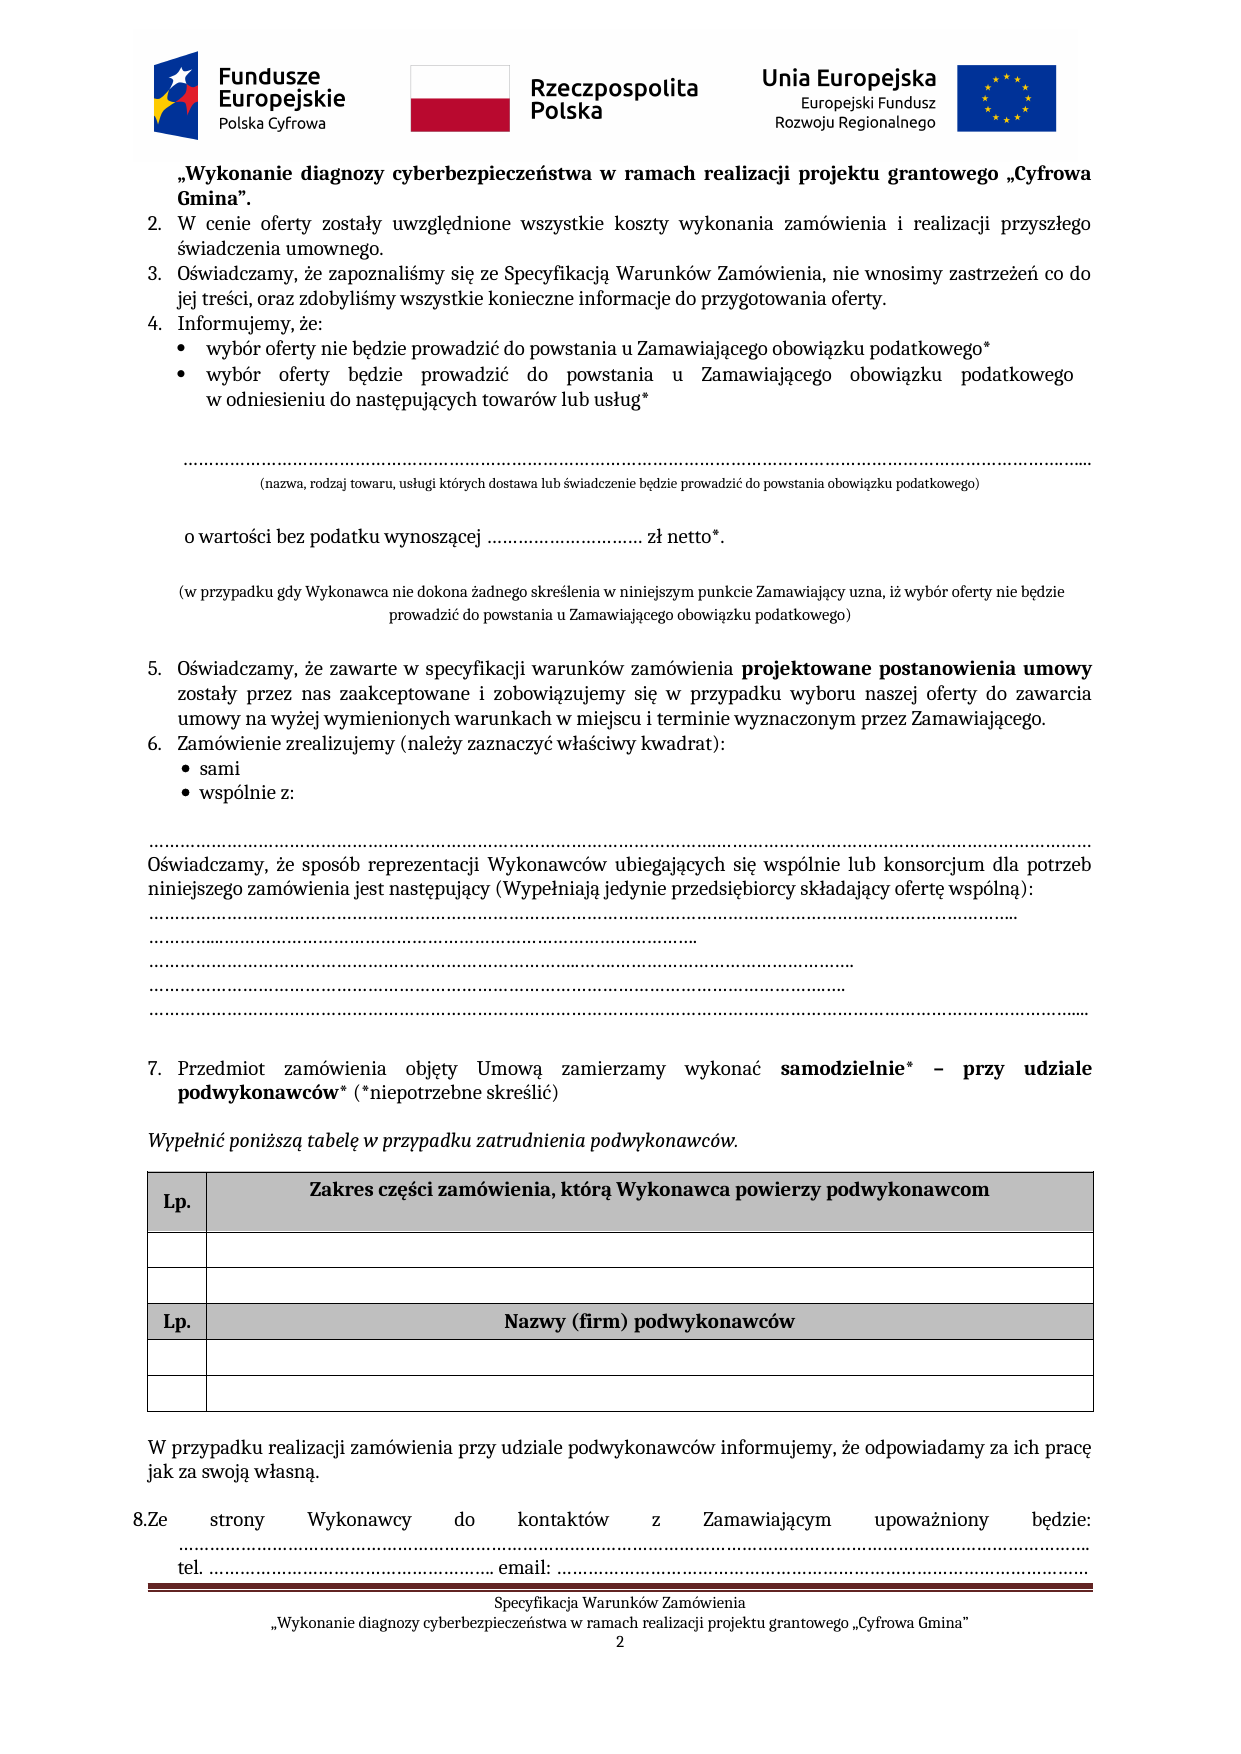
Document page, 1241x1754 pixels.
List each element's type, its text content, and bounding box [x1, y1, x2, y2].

list wybór oferty nie będzie prowadzić do powstania u Zamawiającego obowiązku podatkowego* [177, 337, 1093, 361]
text o wartości bez podatku wynoszącej ………………………… zł netto*. [148, 524, 1093, 548]
text wspólnie z: [177, 781, 1093, 805]
list Oświadczamy, że zawarte w specyfikacji warunków zamówienia projektowane postanowienia umowy zostały przez nas zaakceptowane i zobowiązujemy się w przypadku wyboru naszej oferty do zawarcia umowy na wyżej wymienionych warunkach w miejscu i terminie wyznaczonym przez Zamawiającego. [148, 657, 1093, 731]
list W cenie oferty zostały uwzględnione wszystkie koszty wykonania zamówienia i realizacji przyszłego świadczenia umownego. [148, 212, 1093, 261]
text (nazwa, rodzaj towaru, usługi których dostawa lub świadczenie będzie prowadzić do powstania obowiązku podatkowego) [148, 476, 1093, 492]
text Oświadczamy, że sposób reprezentacji Wykonawców ubiegających się wspólnie lub konsorcjum dla potrzeb niniejszego zamówienia jest następujący (Wypełniają jedynie przedsiębiorcy składający ofertę wspólną): [148, 853, 1093, 901]
text (w przypadku gdy Wykonawca nie dokona żadnego skreślenia w niniejszym punkcie Zamawiający uzna, iż wybór oferty nie będzie prowadzić do powstania u Zamawiającego obowiązku podatkowego) [148, 582, 1093, 624]
table_cell [148, 1268, 206, 1303]
table_cell [148, 1376, 206, 1411]
text …………………………………………………………………………………………………………………………………………………….…... [177, 447, 1093, 471]
table_cell [207, 1268, 1093, 1303]
text sami [177, 757, 1093, 781]
list Przedmiot zamówienia objęty Umową zamierzamy wykonać samodzielnie* – przy udziale podwykonawców* (*niepotrzebne skreślić) [148, 1056, 1093, 1104]
list Informujemy, że: [148, 312, 1093, 336]
table_cell [207, 1233, 1093, 1267]
text ……………………………………………………………………………………………….……………………………………………………………… [148, 829, 1093, 853]
table_cell [207, 1340, 1093, 1375]
text …………………………………………………………………………………………………………………………………………………..…………...……………………………………………………………………………….………………………………………………………………………..…….……………………………………….………………………………………………………………………………………………………………….….…………………………………………………………………………………………………………………………………………………………….... [148, 901, 1093, 1021]
list wybór oferty będzie prowadzić do powstania u Zamawiającego obowiązku podatkowego w odniesieniu do następujących towarów lub usług* [177, 362, 1093, 411]
table_cell [148, 1340, 206, 1375]
list Zamówienie zrealizujemy (należy zaznaczyć właściwy kwadrat): [148, 732, 1093, 756]
table_cell Nazwy (firm) podwykonawców [207, 1304, 1093, 1339]
text tel. ………………………………………………. email: ………………………………………………………………………………………… [177, 1555, 1093, 1579]
list Oświadczamy, że zapoznaliśmy się ze Specyfikacją Warunków Zamówienia, nie wnosimy zastrzeżeń co do jej treści, oraz zdobyliśmy wszystkie konieczne informacje do przygotowania oferty. [148, 262, 1093, 311]
table_header Lp. [148, 1173, 206, 1231]
text Wypełnić poniższą tabelę w przypadku zatrudnienia podwykonawców. [148, 1128, 1093, 1152]
list Ze strony Wykonawcy do kontaktów z Zamawiającym upoważniony będzie: …………………………………………………………………………………………………………………………………………………………. [133, 1507, 1093, 1555]
table_header Zakres części zamówienia, którą Wykonawca powierzy podwykonawcom [207, 1173, 1093, 1231]
table_cell Lp. [148, 1304, 206, 1339]
picture [132, 29, 1078, 162]
text W przypadku realizacji zamówienia przy udziale podwykonawców informujemy, że odpowiadamy za ich pracę jak za swoją własną. [148, 1436, 1093, 1483]
table_cell [207, 1376, 1093, 1411]
table_cell [148, 1233, 206, 1267]
